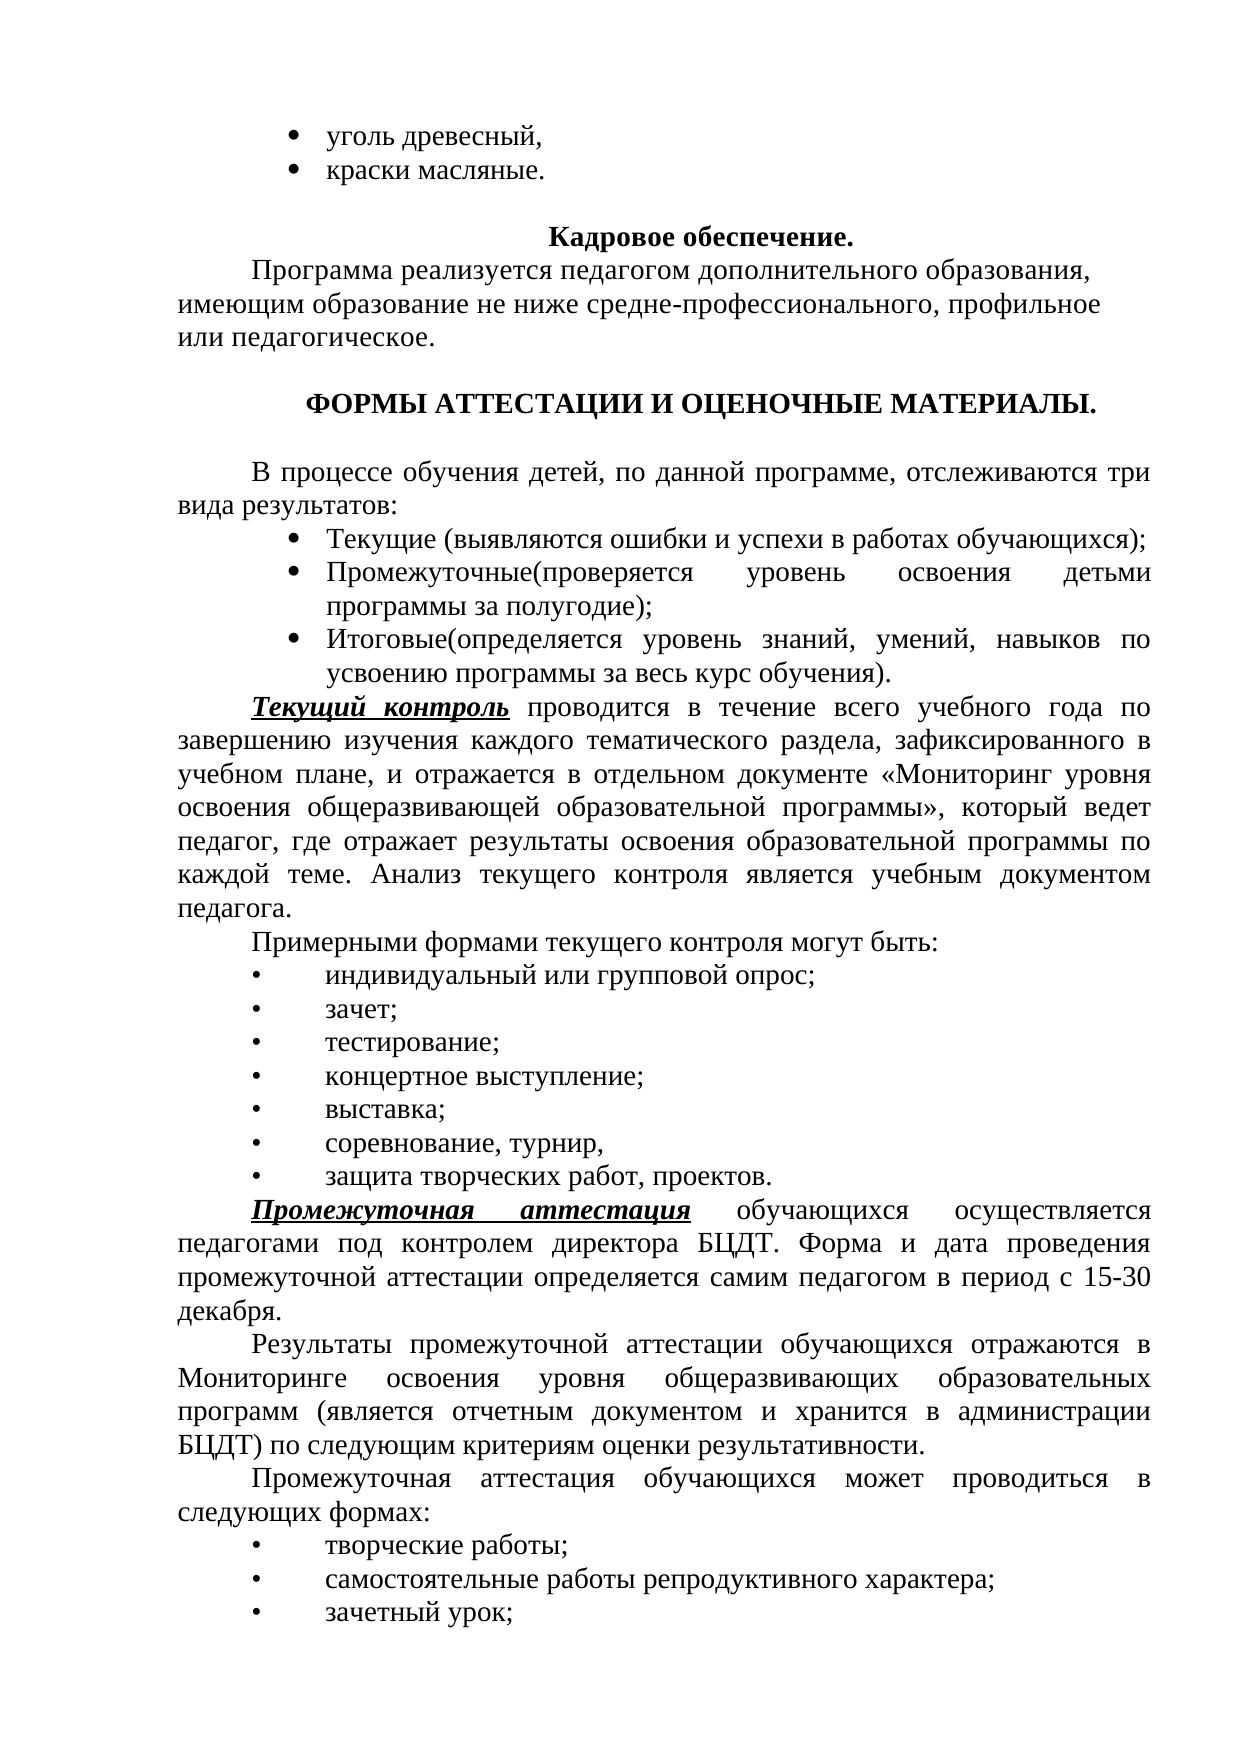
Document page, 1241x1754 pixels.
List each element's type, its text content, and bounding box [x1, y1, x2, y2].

list Промежуточные(проверяется уровень освоения детьми программы за полугодие); [288, 554, 1152, 622]
text Программа реализуется педагогом дополнительного образования, имеющим образование не ниже средне-профессионального, профильное или педагогическое. [177, 252, 1152, 353]
text • индивидуальный или групповой опрос; [177, 957, 1152, 991]
text • зачетный урок; [177, 1594, 1152, 1628]
text ФОРМЫ АТТЕСТАЦИИ И ОЦЕНОЧНЫЕ МАТЕРИАЛЫ. [177, 387, 1152, 420]
text • соревнование, турнир, [177, 1125, 1152, 1158]
text Текущий контроль проводится в течение всего учебного года по завершению изучения каждого тематического раздела, зафиксированного в учебном плане, и отражается в отдельном документе «Мониторинг уровня освоения общеразвивающей образовательной программы», который ведет педагог, где отражает результаты освоения образовательной программы по каждой теме. Анализ текущего контроля является учебным документом педагога. [177, 689, 1152, 924]
list Итоговые(определяется уровень знаний, умений, навыков по усвоению программы за весь курс обучения). [288, 622, 1152, 689]
text Кадровое обеспечение. [177, 219, 1152, 252]
text В процессе обучения детей, по данной программе, отслеживаются три вида результатов: [177, 454, 1152, 521]
text • зачет; [177, 991, 1152, 1024]
text • концертное выступление; [177, 1058, 1152, 1091]
text Результаты промежуточной аттестации обучающихся отражаются в Мониторинге освоения уровня общеразвивающих образовательных программ (является отчетным документом и хранится в администрации БЦДТ) по следующим критериям оценки результативности. [177, 1326, 1152, 1460]
text Примерными формами текущего контроля могут быть: [177, 924, 1152, 957]
text • защита творческих работ, проектов. [177, 1158, 1152, 1192]
text • тестирование; [177, 1024, 1152, 1058]
text • выставка; [177, 1091, 1152, 1125]
list уголь древесный, [288, 118, 1104, 152]
text • самостоятельные работы репродуктивного характера; [177, 1561, 1152, 1594]
text • творческие работы; [177, 1527, 1152, 1561]
text Промежуточная аттестация обучающихся может проводиться в следующих формах: [177, 1460, 1152, 1527]
list краски масляные. [288, 152, 1104, 185]
text Промежуточная аттестация обучающихся осуществляется педагогами под контролем директора БЦДТ. Форма и дата проведения промежуточной аттестации определяется самим педагогом в период с 15-30 декабря. [177, 1192, 1152, 1326]
list Текущие (выявляются ошибки и успехи в работах обучающихся); [288, 521, 1152, 554]
